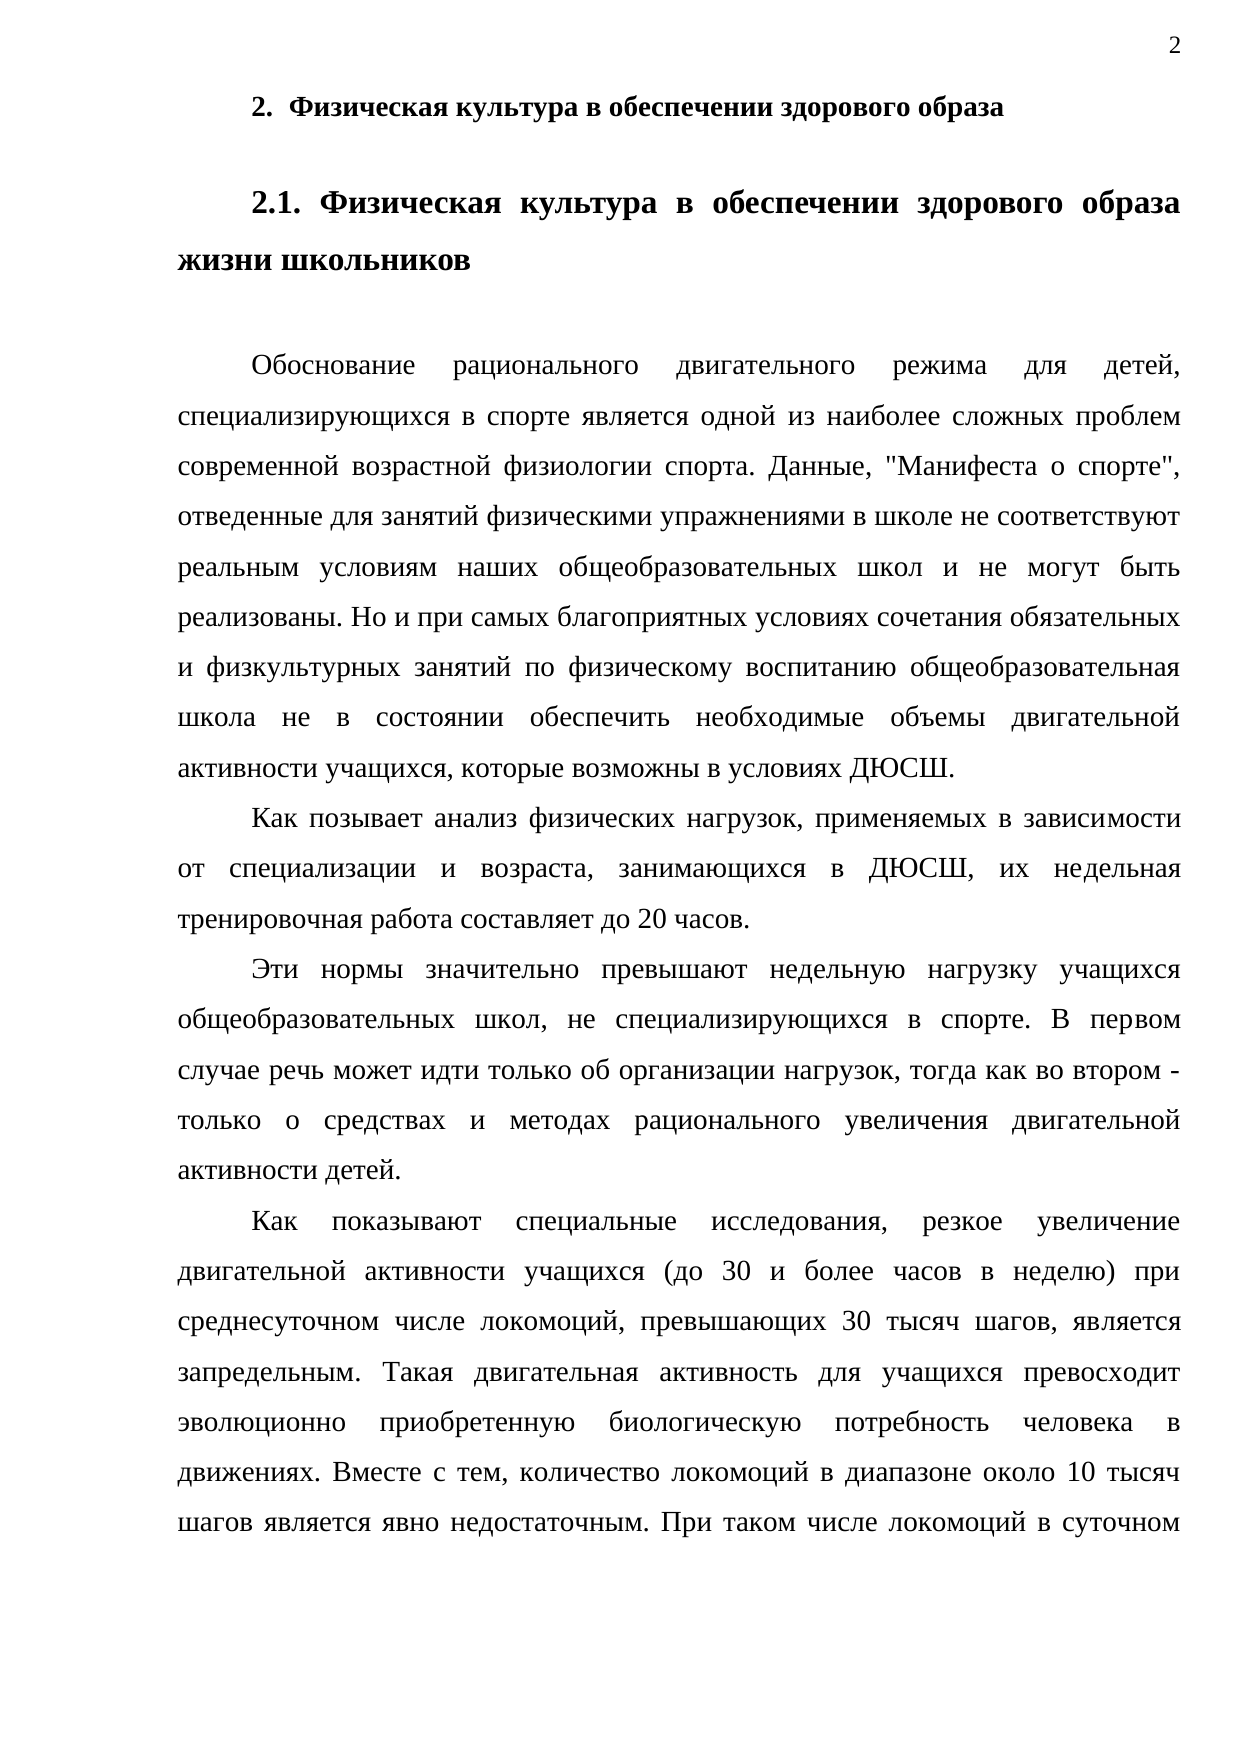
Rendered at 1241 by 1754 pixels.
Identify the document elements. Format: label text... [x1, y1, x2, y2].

text Как позывает анализ физических нагрузок, применяемых в зависимости от специализации и возраста, занимающихся в ДЮСШ, их недельная тренировочная работа составляет до 20 часов. [177, 800, 1181, 934]
text Эти нормы значительно превышают недельную нагрузку учащихся общеобразовательных школ, не специализирующихся в спорте. В первом случае речь может идти только об организации нагрузок, тогда как во втором - только о средствах и методах рационального увеличения двигательной активности детей. [177, 951, 1181, 1186]
list Физическая культура в обеспечении здорового образа [251, 89, 1181, 122]
text Обоснование рационального двигательного режима для детей, специализирующихся в спорте является одной из наиболее сложных проблем современной возрастной физиологии спорта. Данные, "Манифеста о спорте", отведенные для занятий физическими упражнениями в школе не соответствуют реальным условиям наших общеобразовательных школ и не могут быть реализованы. Но и при самых благоприятных условиях сочетания обязательных и физкультурных занятий по физическому воспитанию общеобразовательная школа не в состоянии обеспечить необходимые объемы двигательной активности учащихся, которые возможны в условиях ДЮСШ. [177, 347, 1181, 783]
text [177, 1203, 1181, 1538]
subtitle 2.1. Физическая культура в обеспечении здорового образа жизни школьников [177, 182, 1181, 278]
